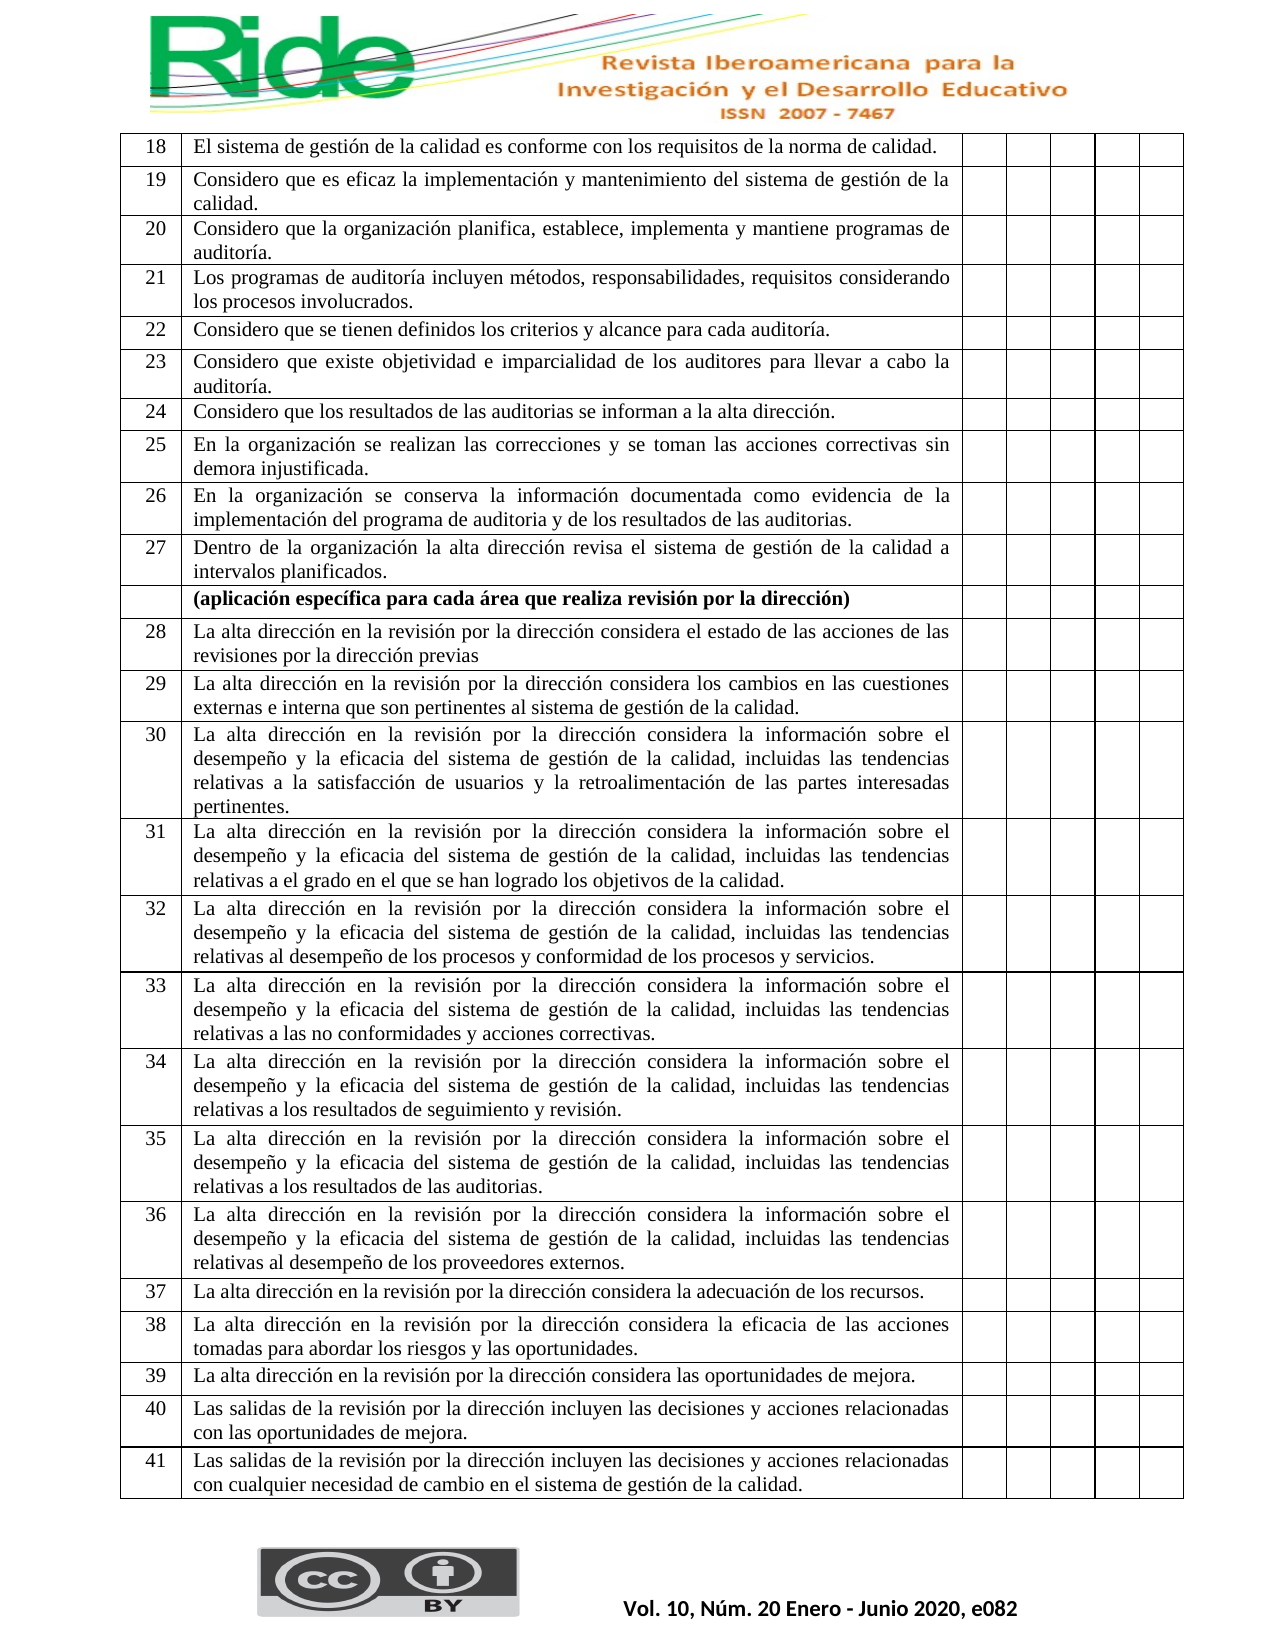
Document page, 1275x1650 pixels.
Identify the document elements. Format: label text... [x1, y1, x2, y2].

table_cell [1007, 535, 1050, 585]
table_cell Los programas de auditoría incluyen métodos, responsabilidades, requisitos considerando los procesos involucrados. [182, 265, 962, 316]
table_cell 34 [121, 1049, 181, 1124]
table_cell [1096, 1202, 1139, 1278]
table_cell [1096, 619, 1139, 669]
table_cell [1007, 350, 1050, 398]
table_cell Considero que se tienen definidos los criterios y alcance para cada auditoría. [182, 317, 962, 348]
table_cell [1051, 1363, 1094, 1395]
table_cell 38 [121, 1312, 181, 1362]
table_cell [1007, 1312, 1050, 1362]
table_cell [1140, 216, 1183, 264]
table_cell 33 [121, 973, 181, 1048]
table_cell [963, 819, 1006, 895]
table_cell [1140, 586, 1183, 618]
table_cell Considero que la organización planifica, establece, implementa y mantiene programas de auditoría. [182, 216, 962, 264]
table_cell [1051, 431, 1094, 482]
table_cell [1140, 1396, 1183, 1446]
table_cell [1140, 819, 1183, 895]
table_cell [1096, 431, 1139, 482]
table_cell [1007, 1202, 1050, 1278]
table_cell 30 [121, 722, 181, 818]
table_cell 39 [121, 1363, 181, 1395]
table_cell [1096, 819, 1139, 895]
table_cell [1096, 265, 1139, 316]
table_cell [121, 586, 181, 618]
table_cell [963, 265, 1006, 316]
table_cell 41 [121, 1448, 181, 1498]
table_cell [1140, 1126, 1183, 1201]
table_cell [1007, 216, 1050, 264]
table_cell [963, 431, 1006, 482]
table_cell [1051, 1448, 1094, 1498]
table_cell [963, 350, 1006, 398]
table_cell [1007, 1126, 1050, 1201]
table_cell La alta dirección en la revisión por la dirección considera las oportunidades de mejora. [182, 1363, 962, 1395]
table_cell [963, 619, 1006, 669]
table_cell [1051, 1049, 1094, 1124]
table_cell En la organización se realizan las correcciones y se toman las acciones correctivas sin demora injustificada. [182, 431, 962, 482]
table_cell [1007, 317, 1050, 348]
table_cell [1007, 483, 1050, 533]
table_cell La alta dirección en la revisión por la dirección considera la información sobre el desempeño y la eficacia del sistema de gestión de la calidad, incluidas las tendencias relativas al desempeño de los proveedores externos. [182, 1202, 962, 1278]
table_cell [1140, 265, 1183, 316]
table_cell [1140, 1448, 1183, 1498]
table_cell [1096, 1363, 1139, 1395]
table_cell [1051, 265, 1094, 316]
table_cell [963, 216, 1006, 264]
table_cell [963, 1049, 1006, 1124]
table_cell Las salidas de la revisión por la dirección incluyen las decisiones y acciones relacionadas con las oportunidades de mejora. [182, 1396, 962, 1446]
table_cell [1007, 1396, 1050, 1446]
table_cell [1096, 586, 1139, 618]
table_cell [1051, 671, 1094, 721]
table_cell [1007, 399, 1050, 430]
table_cell [1096, 350, 1139, 398]
table_cell La alta dirección en la revisión por la dirección considera la información sobre el desempeño y la eficacia del sistema de gestión de la calidad, incluidas las tendencias relativas a los resultados de seguimiento y revisión. [182, 1049, 962, 1124]
table_cell [1096, 1126, 1139, 1201]
table_cell [1007, 431, 1050, 482]
table_cell [963, 1279, 1006, 1311]
picture [257, 1547, 520, 1617]
table_cell [1051, 399, 1094, 430]
table_cell 40 [121, 1396, 181, 1446]
table_cell [1051, 819, 1094, 895]
table_cell 37 [121, 1279, 181, 1311]
table_cell 31 [121, 819, 181, 895]
table_cell [1051, 973, 1094, 1048]
table_cell La alta dirección en la revisión por la dirección considera la adecuación de los recursos. [182, 1279, 962, 1311]
table_cell [1140, 350, 1183, 398]
table_cell [963, 1363, 1006, 1395]
table_cell [963, 399, 1006, 430]
table_cell [1007, 1279, 1050, 1311]
table_cell [1140, 973, 1183, 1048]
table_cell 32 [121, 896, 181, 971]
table_cell [1140, 535, 1183, 585]
table_cell (aplicación específica para cada área que realiza revisión por la dirección) [182, 586, 962, 618]
table_cell 28 [121, 619, 181, 669]
table_cell 27 [121, 535, 181, 585]
table_cell [1096, 1448, 1139, 1498]
table_cell [1007, 1049, 1050, 1124]
table_cell 22 [121, 317, 181, 348]
table_cell 29 [121, 671, 181, 721]
table_cell [1007, 671, 1050, 721]
table_cell [1051, 619, 1094, 669]
table_cell 35 [121, 1126, 181, 1201]
table_cell [1140, 896, 1183, 971]
table_cell [1096, 399, 1139, 430]
table_cell [1007, 973, 1050, 1048]
table_cell [1140, 399, 1183, 430]
table_cell La alta dirección en la revisión por la dirección considera la eficacia de las acciones tomadas para abordar los riesgos y las oportunidades. [182, 1312, 962, 1362]
table_cell [1007, 134, 1050, 166]
table_cell [1140, 1363, 1183, 1395]
table_cell 23 [121, 350, 181, 398]
table_cell [1096, 1049, 1139, 1124]
table_cell [1140, 431, 1183, 482]
table_cell [1096, 1279, 1139, 1311]
table_cell [1051, 535, 1094, 585]
table_cell 19 [121, 167, 181, 215]
table_cell [1096, 167, 1139, 215]
table_cell [1051, 317, 1094, 348]
table_cell [1051, 722, 1094, 818]
table_cell [963, 535, 1006, 585]
table_cell [1051, 167, 1094, 215]
table_cell [1096, 1396, 1139, 1446]
table_cell [1051, 1312, 1094, 1362]
table_cell [1096, 722, 1139, 818]
table_cell [963, 134, 1006, 166]
table_cell [963, 722, 1006, 818]
table_cell [963, 1312, 1006, 1362]
table_cell [963, 1448, 1006, 1498]
table_cell [1007, 619, 1050, 669]
table_cell [1096, 535, 1139, 585]
table_cell 21 [121, 265, 181, 316]
table_cell 36 [121, 1202, 181, 1278]
table_cell [1051, 896, 1094, 971]
table_cell [1140, 1049, 1183, 1124]
table_cell [1140, 1312, 1183, 1362]
table_cell [1007, 722, 1050, 818]
table_cell La alta dirección en la revisión por la dirección considera el estado de las acciones de las revisiones por la dirección previas [182, 619, 962, 669]
table_cell [1007, 1363, 1050, 1395]
table_cell [963, 896, 1006, 971]
table_cell 25 [121, 431, 181, 482]
table_cell [1140, 317, 1183, 348]
table_cell [1096, 1312, 1139, 1362]
table_cell [1140, 1279, 1183, 1311]
table_cell [1051, 1396, 1094, 1446]
table_cell [1096, 973, 1139, 1048]
table_cell [1140, 619, 1183, 669]
table_cell [1140, 722, 1183, 818]
table_cell [1096, 134, 1139, 166]
table_cell [1051, 586, 1094, 618]
table_cell [1051, 350, 1094, 398]
table_cell La alta dirección en la revisión por la dirección considera la información sobre el desempeño y la eficacia del sistema de gestión de la calidad, incluidas las tendencias relativas a los resultados de las auditorias. [182, 1126, 962, 1201]
table_cell La alta dirección en la revisión por la dirección considera la información sobre el desempeño y la eficacia del sistema de gestión de la calidad, incluidas las tendencias relativas a las no conformidades y acciones correctivas. [182, 973, 962, 1048]
table_cell [963, 973, 1006, 1048]
table_cell [1051, 1126, 1094, 1201]
table_cell [1140, 1202, 1183, 1278]
table_cell [1140, 167, 1183, 215]
table_cell [1051, 216, 1094, 264]
table_cell Considero que existe objetividad e imparcialidad de los auditores para llevar a cabo la auditoría. [182, 350, 962, 398]
table_cell [963, 1126, 1006, 1201]
table_cell 18 [121, 134, 181, 166]
table_cell Considero que los resultados de las auditorias se informan a la alta dirección. [182, 399, 962, 430]
table_cell [963, 671, 1006, 721]
table_cell [1007, 1448, 1050, 1498]
table_cell [1140, 483, 1183, 533]
table_cell 24 [121, 399, 181, 430]
table_cell En la organización se conserva la información documentada como evidencia de la implementación del programa de auditoria y de los resultados de las auditorias. [182, 483, 962, 533]
table_cell [1007, 586, 1050, 618]
table_cell Las salidas de la revisión por la dirección incluyen las decisiones y acciones relacionadas con cualquier necesidad de cambio en el sistema de gestión de la calidad. [182, 1448, 962, 1498]
table_cell La alta dirección en la revisión por la dirección considera los cambios en las cuestiones externas e interna que son pertinentes al sistema de gestión de la calidad. [182, 671, 962, 721]
picture [150, 14, 1071, 123]
table_cell [963, 167, 1006, 215]
table_cell Dentro de la organización la alta dirección revisa el sistema de gestión de la calidad a intervalos planificados. [182, 535, 962, 585]
table_cell [1096, 216, 1139, 264]
table_cell [1096, 483, 1139, 533]
table_cell [1051, 1279, 1094, 1311]
table_cell [963, 1396, 1006, 1446]
table_cell 20 [121, 216, 181, 264]
table_cell [1096, 896, 1139, 971]
table_cell [963, 483, 1006, 533]
table_cell Considero que es eficaz la implementación y mantenimiento del sistema de gestión de la calidad. [182, 167, 962, 215]
table_cell 26 [121, 483, 181, 533]
table_cell La alta dirección en la revisión por la dirección considera la información sobre el desempeño y la eficacia del sistema de gestión de la calidad, incluidas las tendencias relativas al desempeño de los procesos y conformidad de los procesos y servicios. [182, 896, 962, 971]
table_cell [1051, 1202, 1094, 1278]
table_cell [1007, 167, 1050, 215]
table_cell [1096, 671, 1139, 721]
table_cell [963, 1202, 1006, 1278]
table_cell [1051, 483, 1094, 533]
table_cell [1051, 134, 1094, 166]
table_cell [963, 586, 1006, 618]
table_cell [1140, 134, 1183, 166]
table_cell El sistema de gestión de la calidad es conforme con los requisitos de la norma de calidad. [182, 134, 962, 166]
table_cell [1007, 265, 1050, 316]
table_cell [1096, 317, 1139, 348]
table_cell [1140, 671, 1183, 721]
table_cell [1007, 896, 1050, 971]
table_cell [963, 317, 1006, 348]
table_cell La alta dirección en la revisión por la dirección considera la información sobre el desempeño y la eficacia del sistema de gestión de la calidad, incluidas las tendencias relativas a el grado en el que se han logrado los objetivos de la calidad. [182, 819, 962, 895]
table_cell [1007, 819, 1050, 895]
table_cell La alta dirección en la revisión por la dirección considera la información sobre el desempeño y la eficacia del sistema de gestión de la calidad, incluidas las tendencias relativas a la satisfacción de usuarios y la retroalimentación de las partes interesadas pertinentes. [182, 722, 962, 818]
